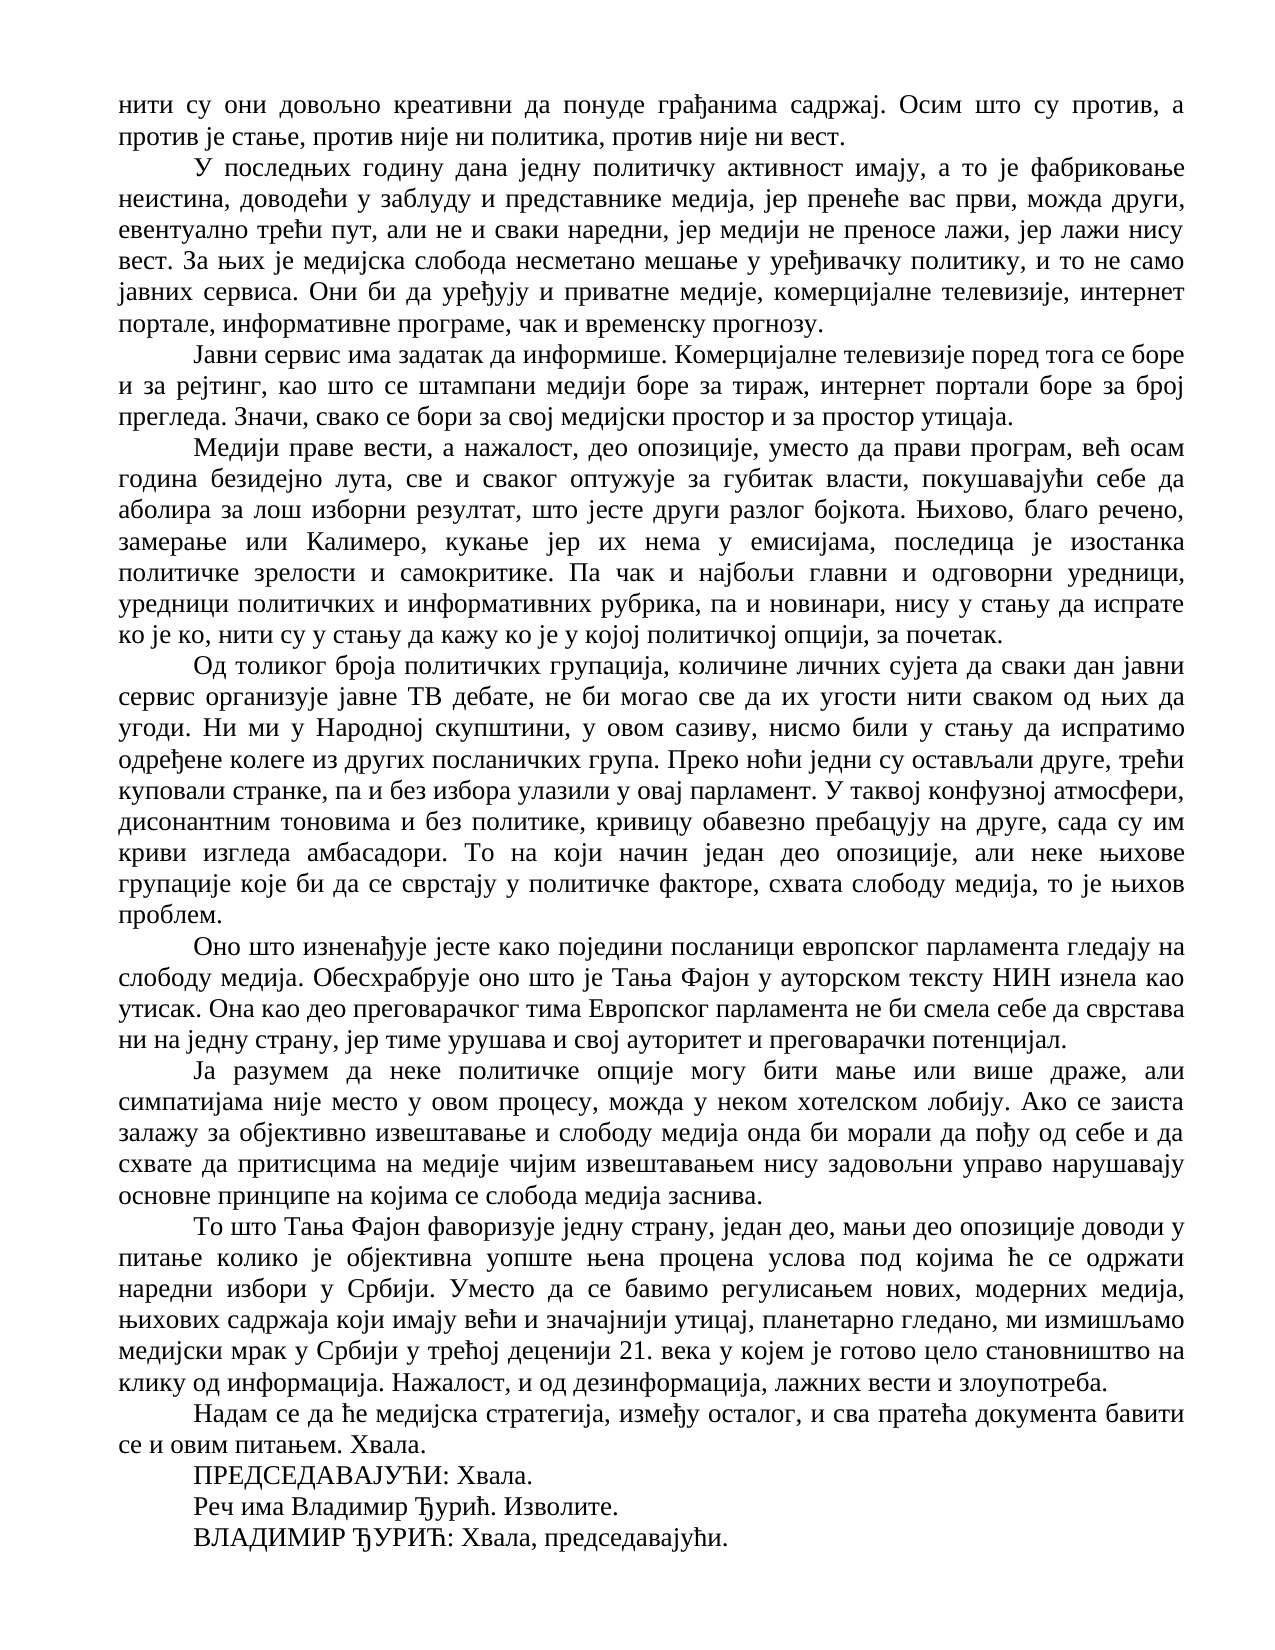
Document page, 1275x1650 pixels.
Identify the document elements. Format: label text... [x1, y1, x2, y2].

text Реч има Владимир Ђурић. Изволите. [118, 1490, 1186, 1521]
text Надам се да ће медијска стратегија, између осталог, и сва пратећа документа бавити се и овим питањем. Хвала. [118, 1397, 1186, 1459]
text То што Тања Фајон фаворизује једну страну, један део, мањи део опозиције доводи у питање колико је објективна уопште њена процена услова под којима ће се одржати наредни избори у Србији. Уместо да се бавимо регулисањем нових, модерних медија, њихових садржаја који имају већи и значајнији утицај, планетарно гледано, ми измишљамо медијски мрак у Србији у трећој деценији 21. века у којем је готово цело становништво на клику од информација. Нажалост, и од дезинформација, лажних вести и злоупотреба. [118, 1210, 1186, 1397]
text Ја разумем да неке политичке опције могу бити мање или више драже, али симпатијама није место у овом процесу, можда у неком хотелском лобију. Ако се заиста залажу за објективно извештавање и слободу медија онда би морали да пођу од себе и да схвате да притисцима на медије чијим извештавањем нису задовољни управо нарушавају основне принципе на којима се слобода медија заснива. [118, 1054, 1186, 1210]
text ПРЕДСЕДАВАЈУЋИ: Хвала. [118, 1459, 1186, 1490]
text Оно што изненађује јесте како поједини посланици европског парламента гледају на слободу медија. Обесхрабрује оно што је Тања Фајон у ауторском тексту НИН изнела као утисак. Она као део преговарачког тима Европског парламента не би смела себе да сврстава ни на једну страну, јер тиме урушава и свој ауторитет и преговарачки потенцијал. [118, 929, 1186, 1054]
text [118, 89, 1186, 151]
text Медији праве вести, а нажалост, део опозиције, уместо да прави програм, већ осам година безидејно лута, све и сваког оптужује за губитак власти, покушавајући себе да аболира за лош изборни резултат, што јесте други разлог бојкота. Њихово, благо речено, замерање или Калимеро, кукање јер их нема у емисијама, последица је изостанка политичке зрелости и самокритике. Па чак и најбољи главни и одговорни уредници, уредници политичких и информативних рубрика, па и новинари, нису у стању да испрате ко је ко, нити су у стању да кажу ко је у којој политичкој опцији, за почетак. [118, 431, 1186, 649]
text У последњих годину дана једну политичку активност имају, а то је фабриковање неистина, доводећи у заблуду и представнике медија, јер пренеће вас први, можда други, евентуално трећи пут, али не и сваки наредни, јер медији не преносе лажи, јер лажи нису вест. За њих је медијска слобода несметано мешање у уређивачку политику, и то не само јавних сервиса. Они би да уређују и приватне медије, комерцијалне телевизије, интернет портале, информативне програме, чак и временску прогнозу. [118, 151, 1186, 338]
text Јавни сервис има задатак да информише. Комерцијалне телевизије поред тога се боре и за рејтинг, као што се штампани медији боре за тираж, интернет портали боре за број прегледа. Значи, свако се бори за свој медијски простор и за простор утицаја. [118, 338, 1186, 431]
text ВЛАДИМИР ЂУРИЋ: Хвала, председавајући. [118, 1521, 1186, 1552]
text Од толиког броја политичких групација, количине личних сујета да сваки дан јавни сервис организује јавне ТВ дебате, не би могао све да их угости нити сваком од њих да угоди. Ни ми у Народној скупштини, у овом сазиву, нисмо били у стању да испратимо одређене колеге из других посланичких група. Преко ноћи једни су остављали друге, трећи куповали странке, па и без избора улазили у овај парламент. У таквој конфузној атмосфери, дисонантним тоновима и без политике, кривицу обавезно пребацују на друге, сада су им криви изгледа амбасадори. То на који начин један део опозиције, али неке њихове групације које би да се сврстају у политичке факторе, схвата слободу медија, то је њихов проблем. [118, 649, 1186, 929]
